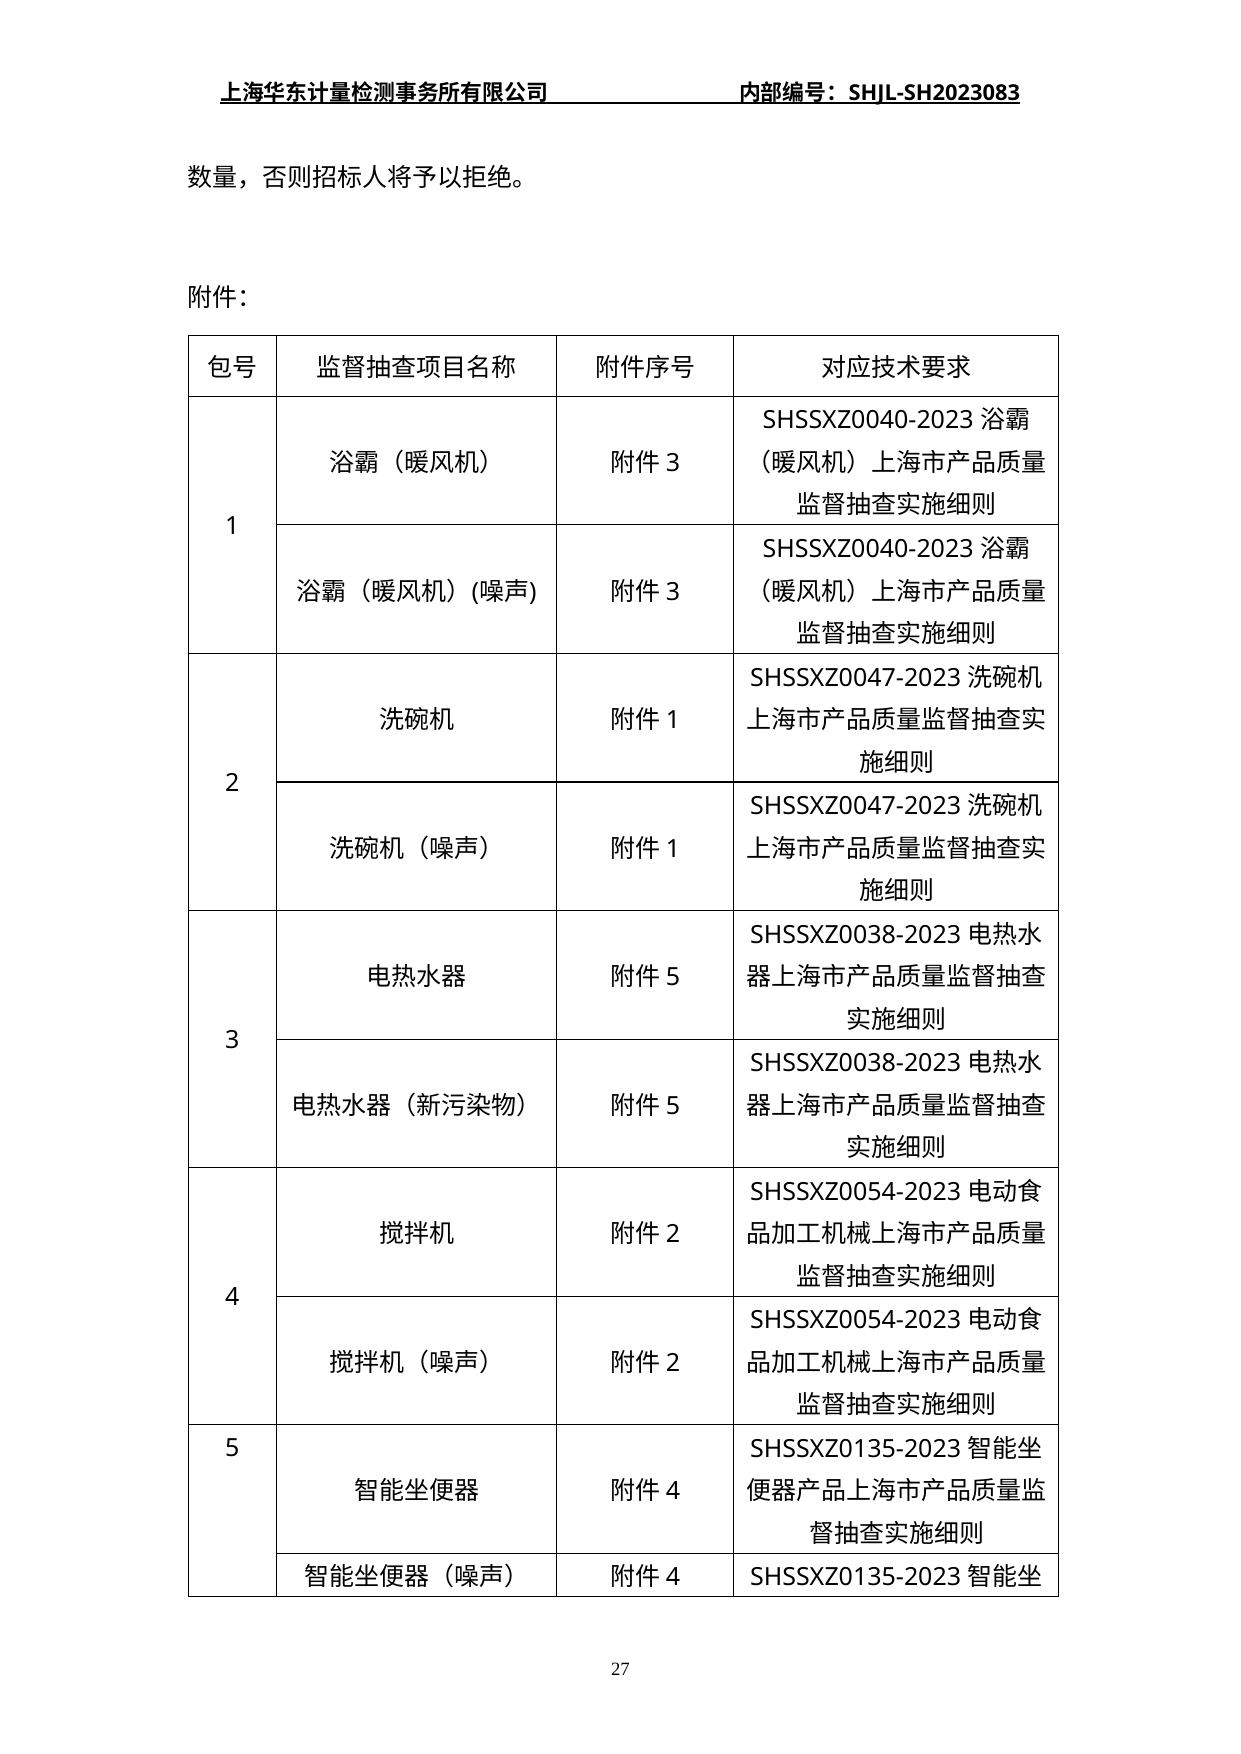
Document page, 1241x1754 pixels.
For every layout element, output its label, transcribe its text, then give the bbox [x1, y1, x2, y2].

table_header 包号 [189, 336, 276, 396]
table_cell 搅拌机 [277, 1168, 556, 1296]
table_cell 1 [189, 397, 276, 653]
table_cell SHSSXZ0047-2023 洗碗机上海市产品质量监督抽查实施细则 [734, 783, 1058, 910]
table_cell 附件1 [557, 783, 733, 910]
table_cell 附件5 [557, 1040, 733, 1167]
table_cell 智能坐便器（噪声） [277, 1554, 556, 1596]
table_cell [734, 1554, 1058, 1596]
table_cell 附件1 [557, 654, 733, 781]
table_cell 附件4 [557, 1554, 733, 1596]
table_header 对应技术要求 [734, 336, 1058, 396]
table_cell 浴霸（暖风机）(噪声) [277, 525, 556, 653]
table_cell 附件3 [557, 525, 733, 653]
table_cell 电热水器（新污染物） [277, 1040, 556, 1167]
table_cell SHSSXZ0038-2023 电热水器上海市产品质量监督抽查实施细则 [734, 1040, 1058, 1167]
table_cell SHSSXZ0054-2023 电动食品加工机械上海市产品质量监督抽查实施细则 [734, 1297, 1058, 1424]
table_cell 搅拌机（噪声） [277, 1297, 556, 1424]
table_cell SHSSXZ0047-2023 洗碗机上海市产品质量监督抽查实施细则 [734, 654, 1058, 781]
table_cell 4 [189, 1168, 276, 1424]
table_cell 附件2 [557, 1297, 733, 1424]
table_cell 智能坐便器 [277, 1425, 556, 1553]
table_cell 5 [189, 1425, 276, 1596]
table_cell 洗碗机（噪声） [277, 783, 556, 910]
table_cell 附件2 [557, 1168, 733, 1296]
table_cell SHSSXZ0040-2023 浴霸（暖风机）上海市产品质量监督抽查实施细则 [734, 525, 1058, 653]
table_cell 附件3 [557, 397, 733, 524]
table_header 监督抽查项目名称 [277, 336, 556, 396]
table_cell SHSSXZ0135-2023 智能坐便器产品上海市产品质量监督抽查实施细则 [734, 1425, 1058, 1553]
table_cell SHSSXZ0054-2023 电动食品加工机械上海市产品质量监督抽查实施细则 [734, 1168, 1058, 1296]
table_cell 3 [189, 911, 276, 1167]
table_cell 附件4 [557, 1425, 733, 1553]
table_cell 电热水器 [277, 911, 556, 1038]
text 附件： [187, 274, 1053, 317]
table_cell 附件5 [557, 911, 733, 1038]
table_cell SHSSXZ0040-2023 浴霸（暖风机）上海市产品质量监督抽查实施细则 [734, 397, 1058, 524]
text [187, 154, 1053, 197]
table_cell 洗碗机 [277, 654, 556, 781]
table_cell 浴霸（暖风机） [277, 397, 556, 524]
table_cell 2 [189, 654, 276, 910]
table_header 附件序号 [557, 336, 733, 396]
table_cell SHSSXZ0038-2023 电热水器上海市产品质量监督抽查实施细则 [734, 911, 1058, 1038]
